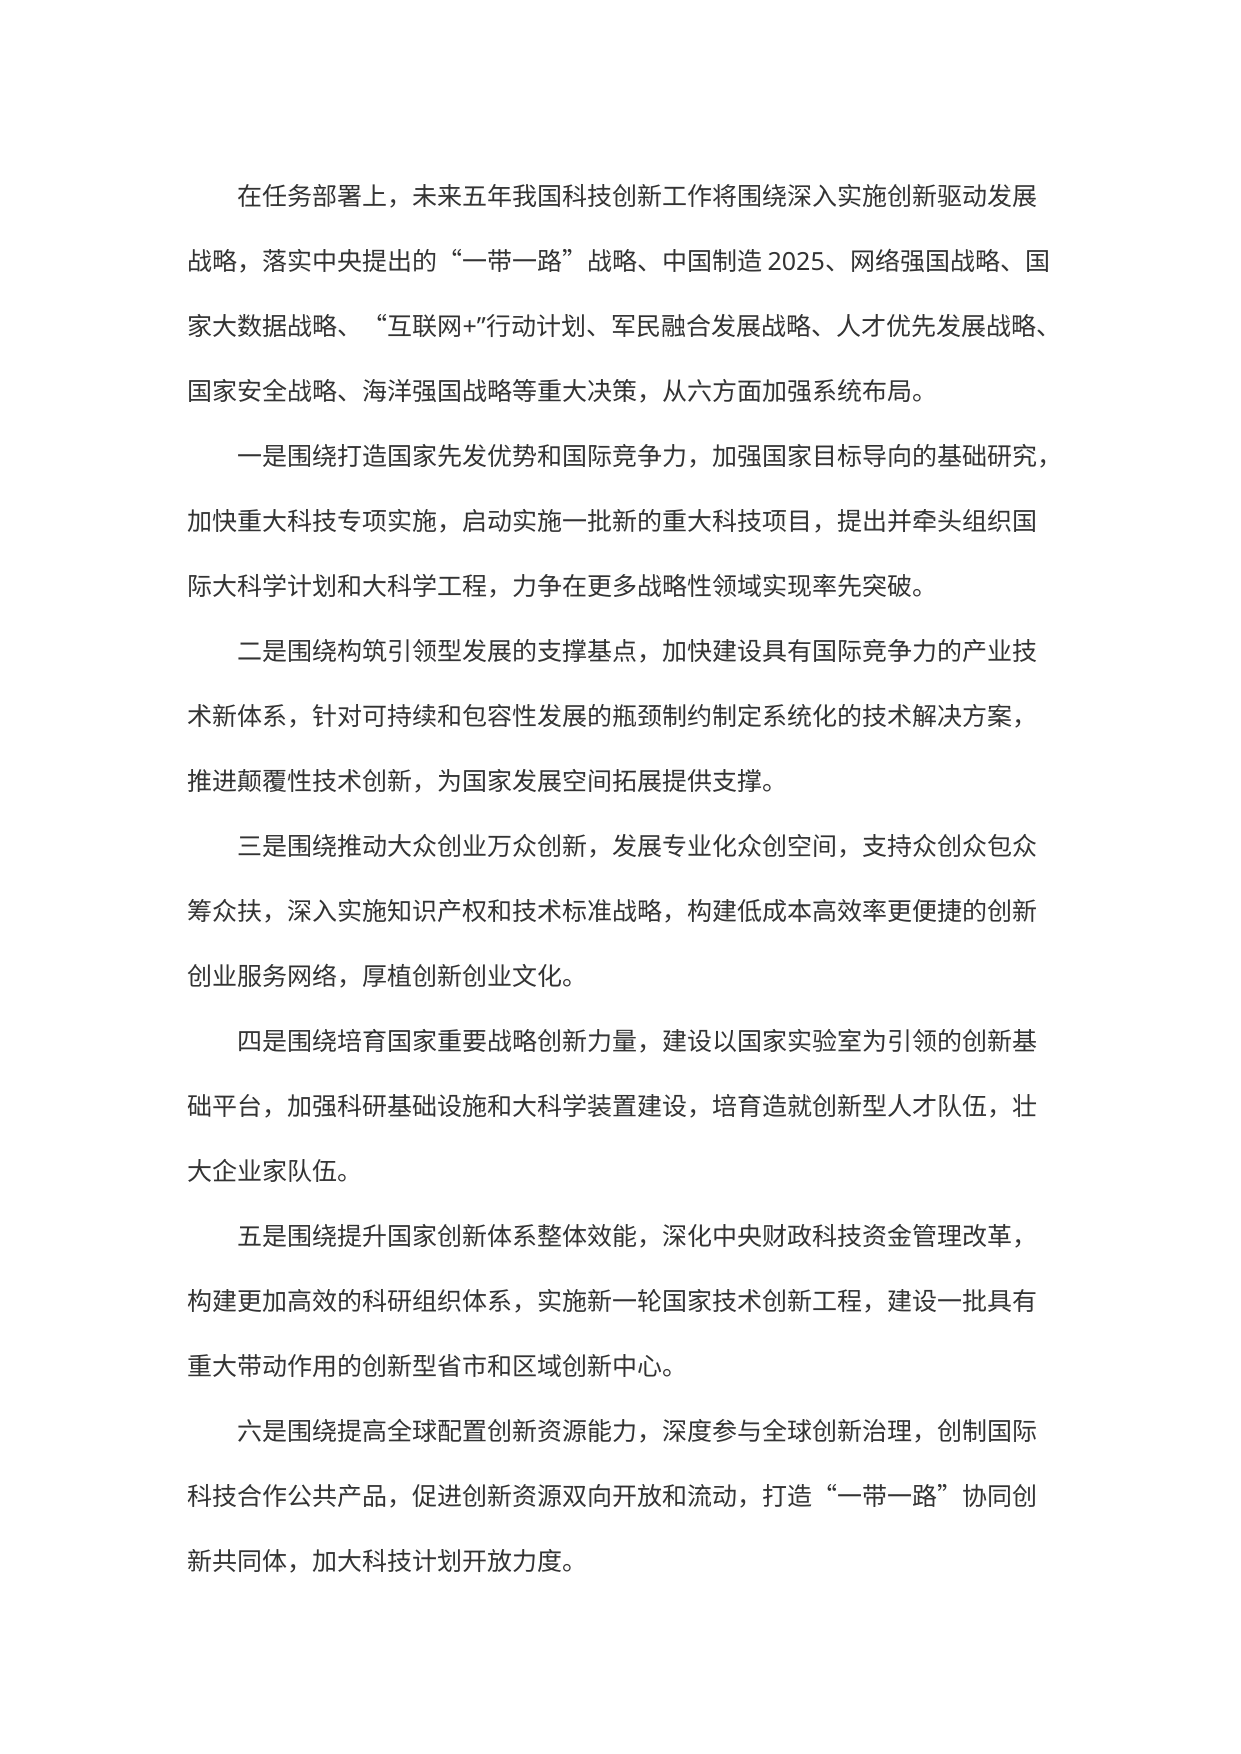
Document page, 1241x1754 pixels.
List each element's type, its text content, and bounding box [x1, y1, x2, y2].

text 在任务部署上，未来五年我国科技创新工作将围绕深入实施创新驱动发展战略，落实中央提出的“一带一路”战略、中国制造2025、网络强国战略、国家大数据战略、“互联网+”行动计划、军民融合发展战略、人才优先发展战略、国家安全战略、海洋强国战略等重大决策，从六方面加强系统布局。 [187, 162, 1053, 422]
text 三是围绕推动大众创业万众创新，发展专业化众创空间，支持众创众包众筹众扶，深入实施知识产权和技术标准战略，构建低成本高效率更便捷的创新创业服务网络，厚植创新创业文化。 [187, 812, 1053, 1007]
text 五是围绕提升国家创新体系整体效能，深化中央财政科技资金管理改革，构建更加高效的科研组织体系，实施新一轮国家技术创新工程，建设一批具有重大带动作用的创新型省市和区域创新中心。 [187, 1202, 1053, 1397]
text 一是围绕打造国家先发优势和国际竞争力，加强国家目标导向的基础研究，加快重大科技专项实施，启动实施一批新的重大科技项目，提出并牵头组织国际大科学计划和大科学工程，力争在更多战略性领域实现率先突破。 [187, 422, 1053, 617]
text 四是围绕培育国家重要战略创新力量，建设以国家实验室为引领的创新基础平台，加强科研基础设施和大科学装置建设，培育造就创新型人才队伍，壮大企业家队伍。 [187, 1007, 1053, 1202]
text 二是围绕构筑引领型发展的支撑基点，加快建设具有国际竞争力的产业技术新体系，针对可持续和包容性发展的瓶颈制约制定系统化的技术解决方案，推进颠覆性技术创新，为国家发展空间拓展提供支撑。 [187, 617, 1053, 812]
text 六是围绕提高全球配置创新资源能力，深度参与全球创新治理，创制国际科技合作公共产品，促进创新资源双向开放和流动，打造“一带一路”协同创新共同体，加大科技计划开放力度。 [187, 1397, 1053, 1592]
